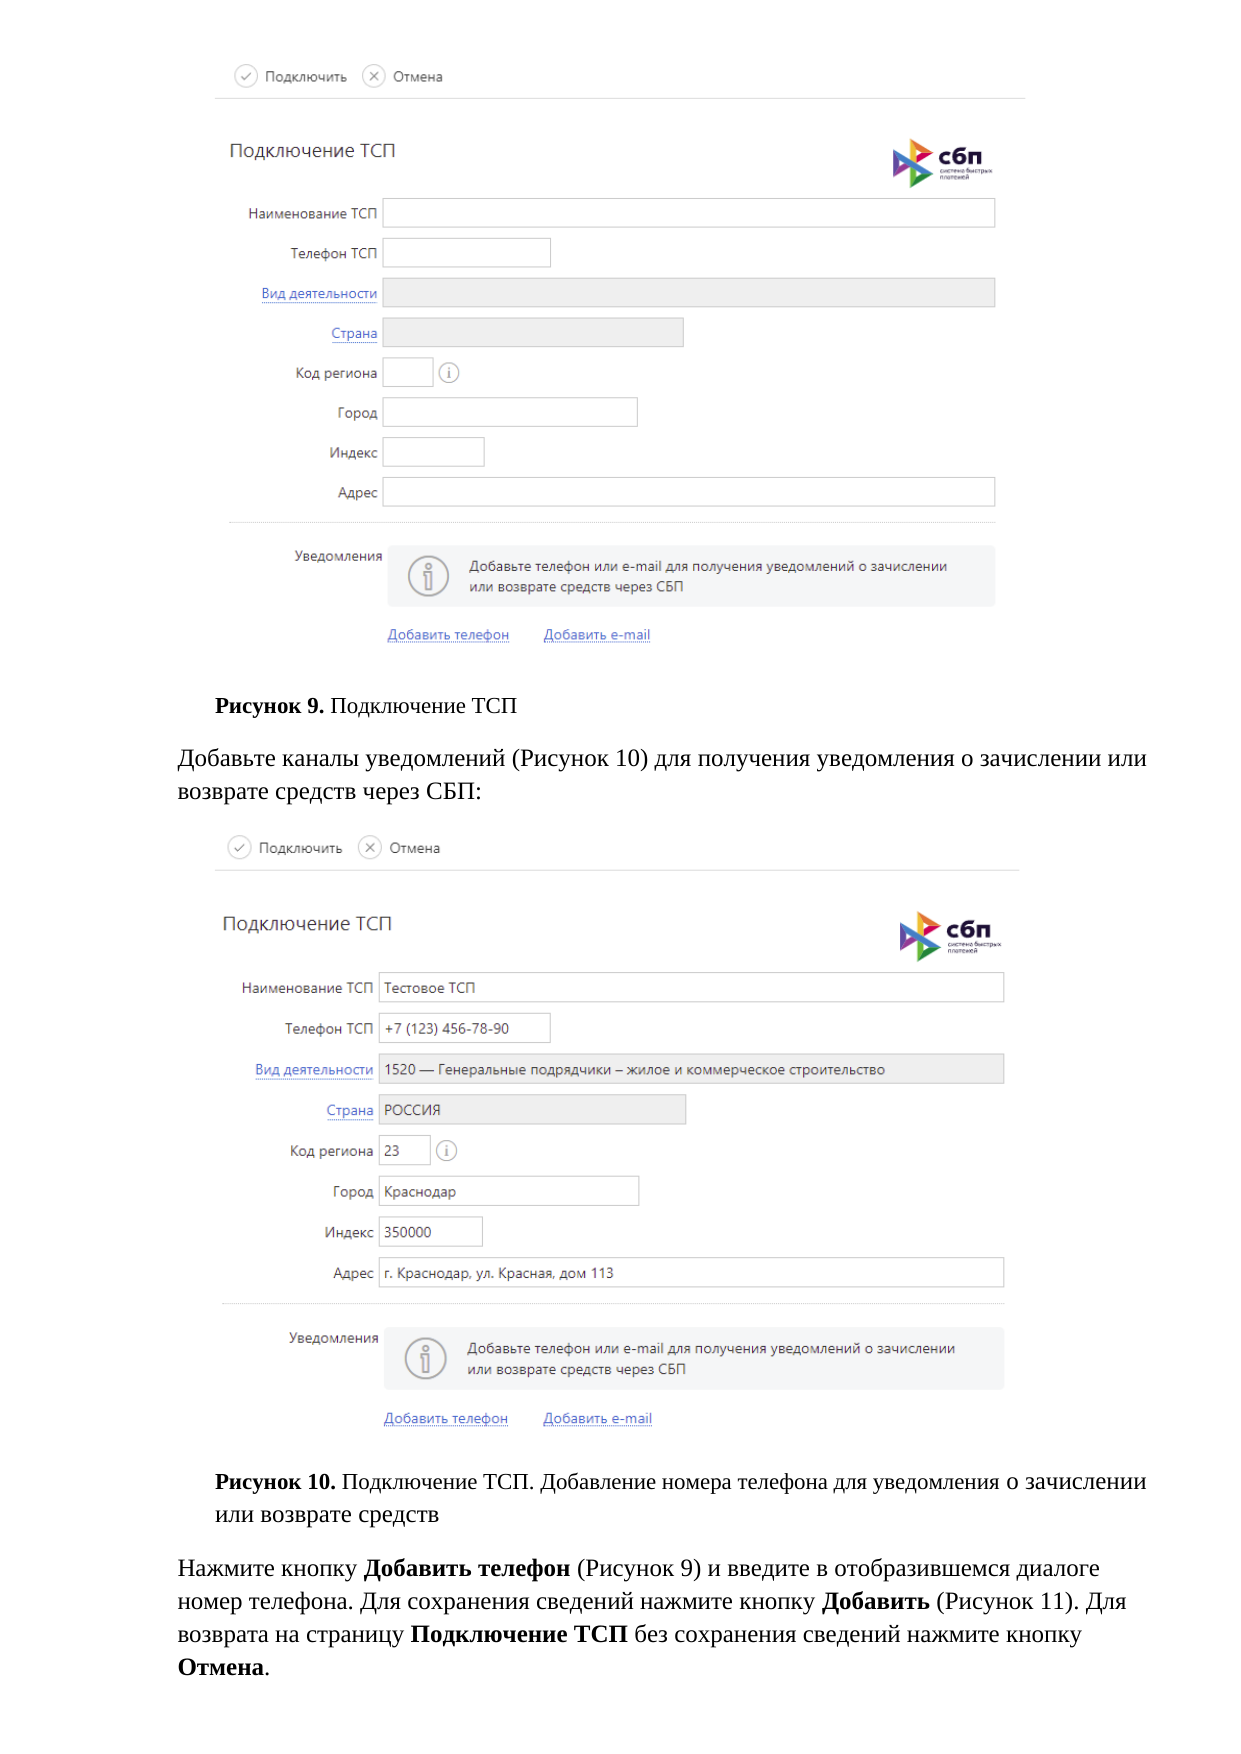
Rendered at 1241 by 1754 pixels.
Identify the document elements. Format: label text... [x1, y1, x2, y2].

text Рисунок 10. Подключение ТСП. Добавление номера телефона для уведомления о зачислении или возврате средств [215, 1466, 1152, 1528]
text Добавьте каналы уведомлений (Рисунок 10) для получения уведомления о зачислении или возврате средств через СБП: [177, 743, 1152, 805]
picture [214, 59, 1026, 667]
text Рисунок 9. Подключение ТСП [215, 692, 1152, 718]
text Нажмите кнопку Добавить телефон (Рисунок 9) и введите в отобразившемся диалоге номер телефона. Для сохранения сведений нажмите кнопку Добавить (Рисунок 11). Для возврата на страницу Подключение ТСП без сохранения сведений нажмите кнопку Отмена. [177, 1553, 1152, 1681]
picture [214, 829, 1020, 1442]
